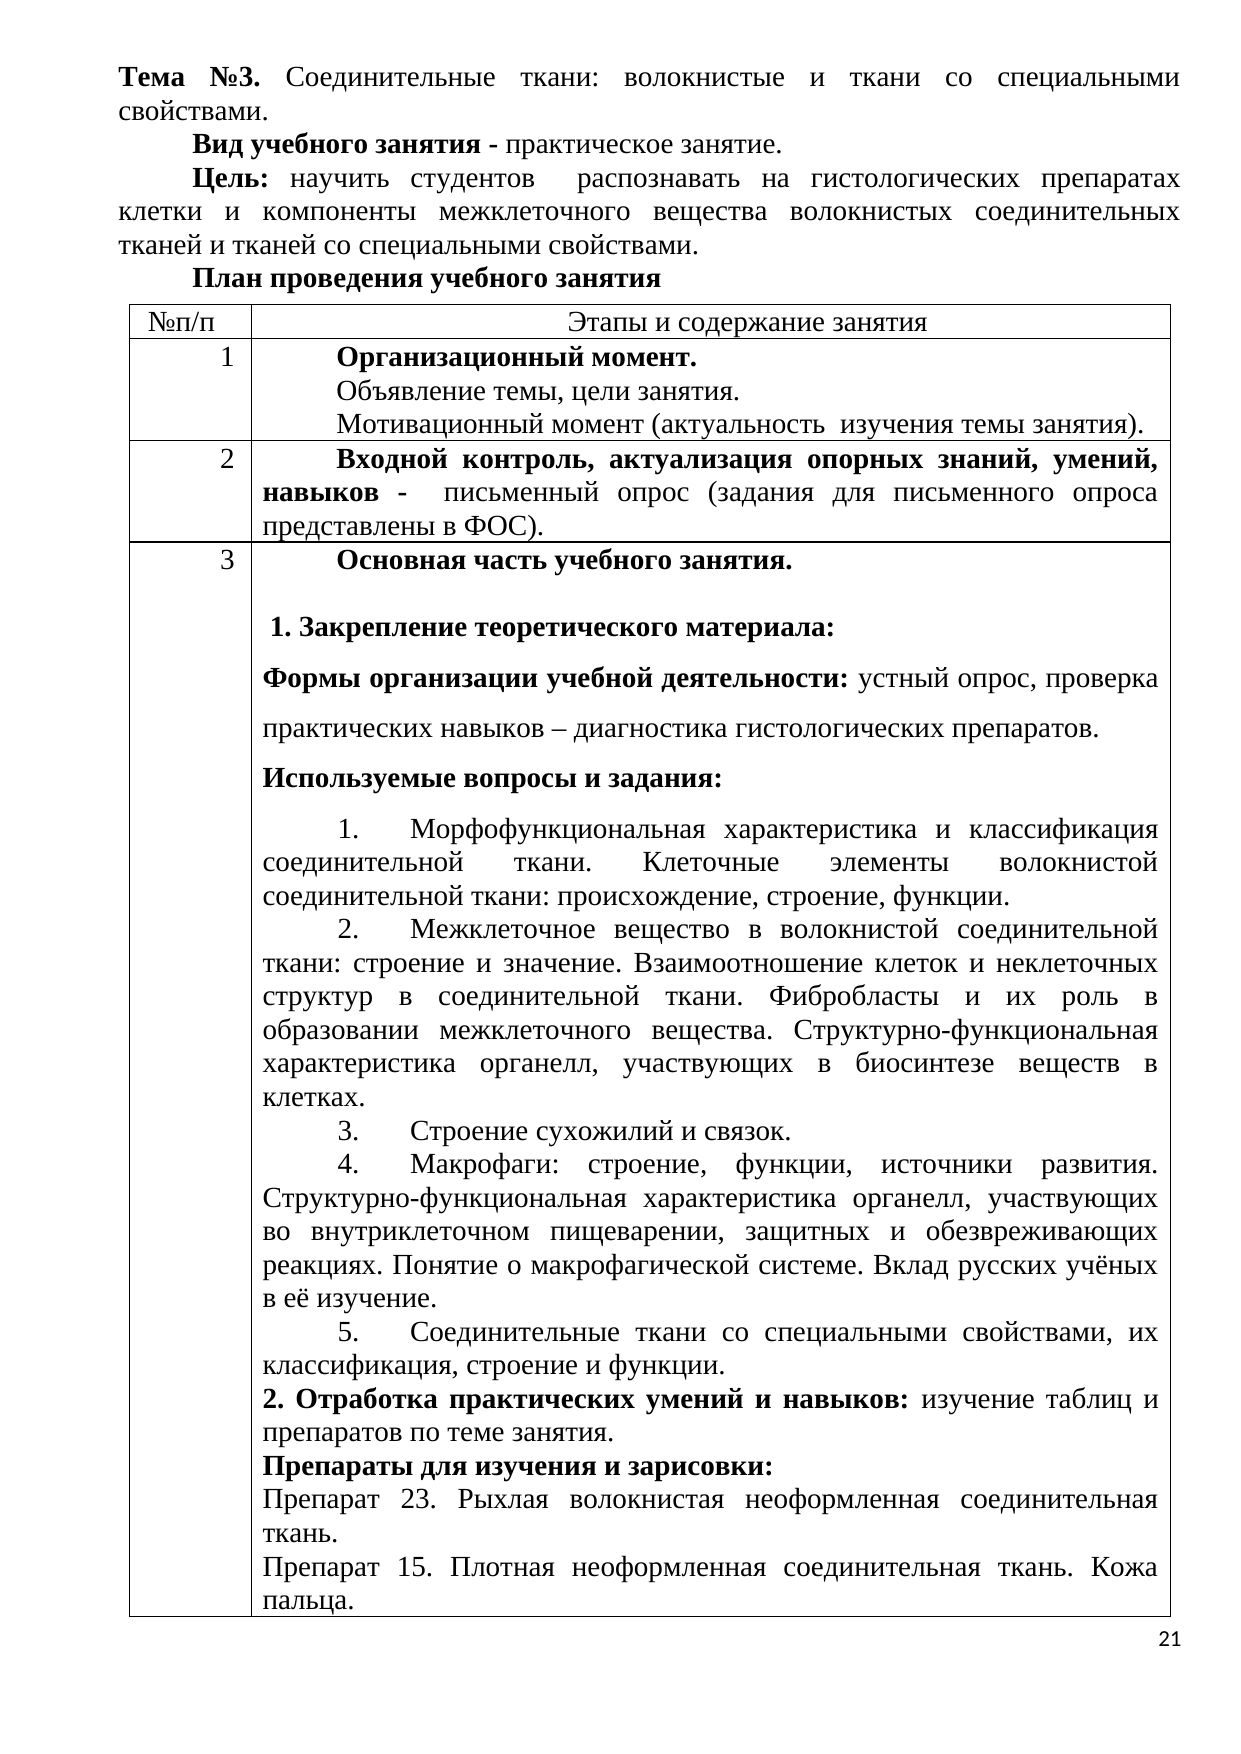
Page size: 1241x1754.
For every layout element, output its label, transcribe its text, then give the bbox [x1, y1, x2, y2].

text Вид учебного занятия - практическое занятие. [118, 126, 1181, 160]
table_header Этапы и содержание занятия [252, 305, 1170, 338]
table_header №п/п [130, 305, 251, 338]
text Тема №3. Соединительные ткани: волокнистые и ткани со специальными свойствами. [118, 59, 1181, 126]
table_cell Входной контроль, актуализация опорных знаний, умений, навыков - письменный опрос (задания для письменного опроса представлены в ФОС). [252, 441, 1170, 541]
table_cell Организационный момент. Объявление темы, цели занятия. Мотивационный момент (актуальность изучения темы занятия). [252, 339, 1170, 440]
table_cell 2 [130, 441, 251, 541]
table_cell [252, 543, 1170, 1616]
text План проведения учебного занятия [118, 260, 1181, 294]
text Цель: научить студентов распознавать на гистологических препаратах клетки и компоненты межклеточного вещества волокнистых соединительных тканей и тканей со специальными свойствами. [118, 160, 1181, 260]
table_cell 3 [130, 543, 251, 1616]
table_cell 1 [130, 339, 251, 440]
